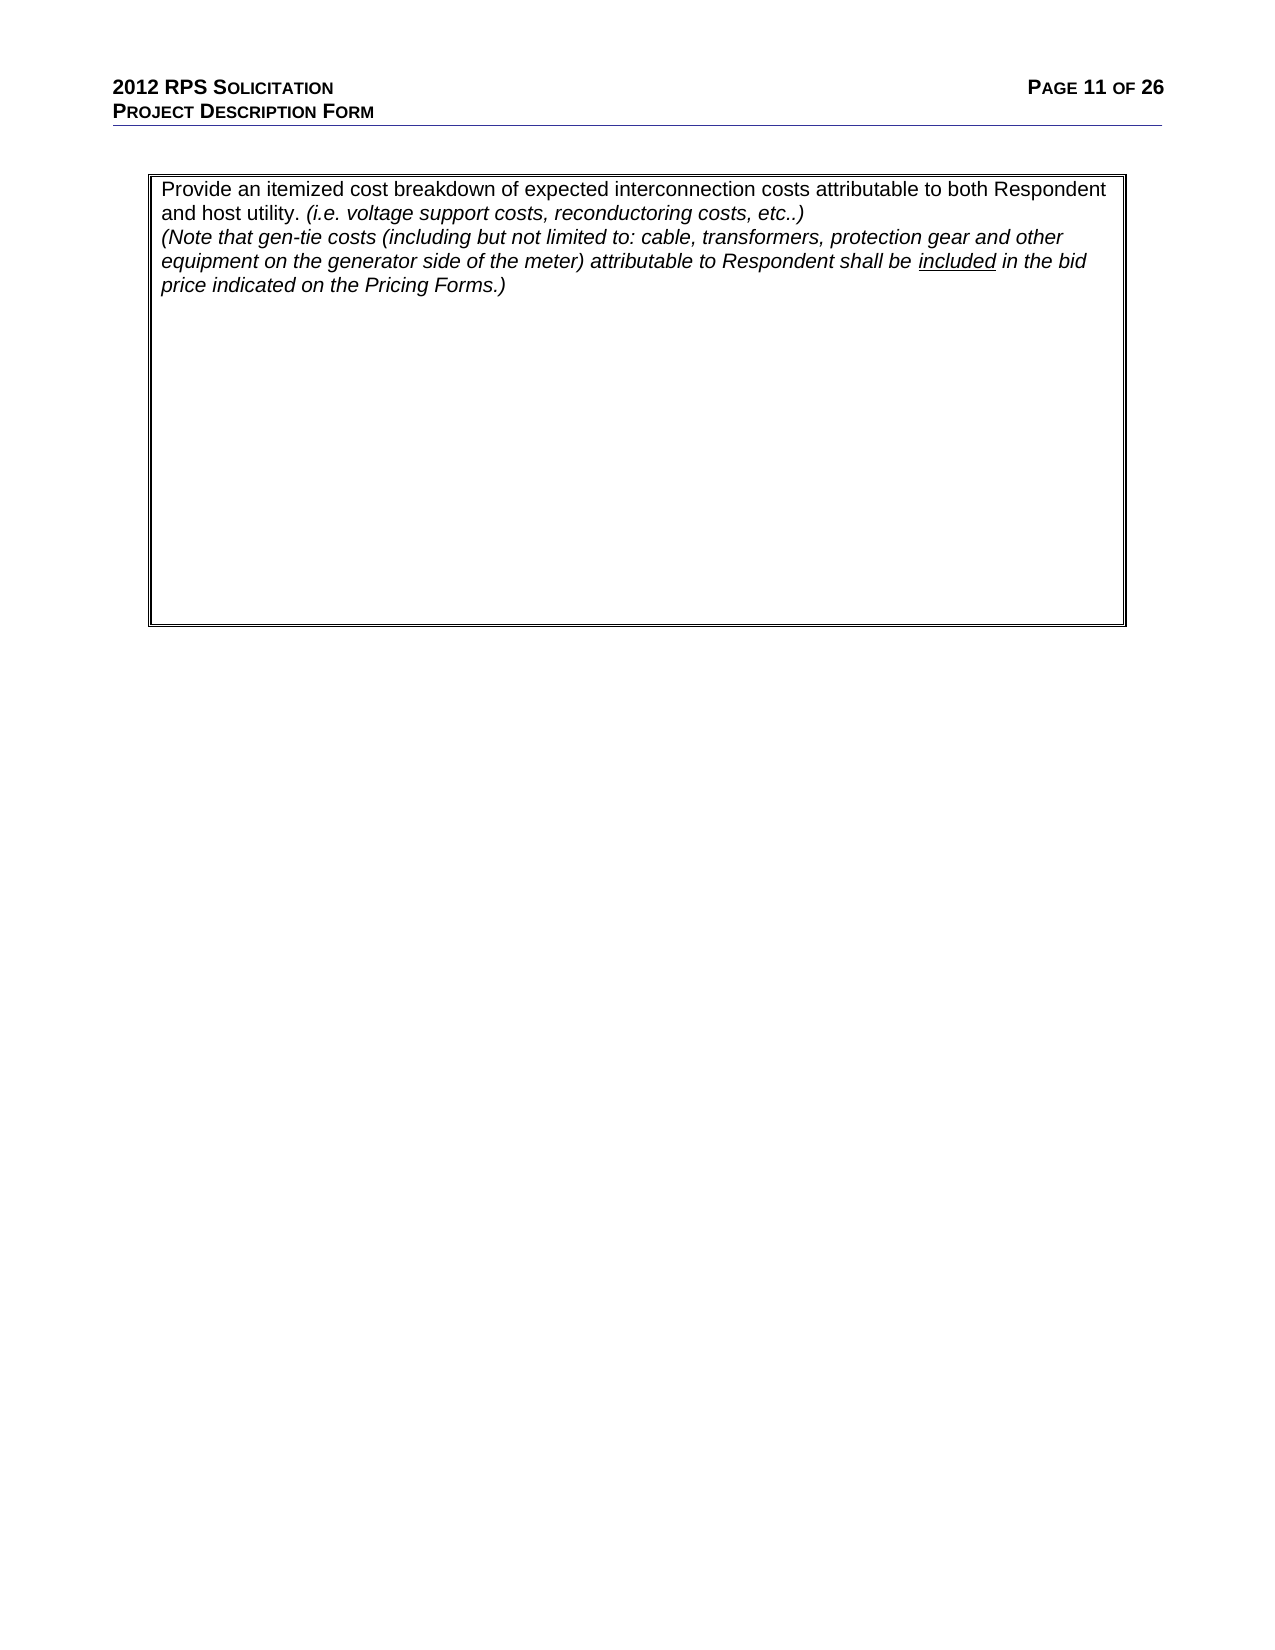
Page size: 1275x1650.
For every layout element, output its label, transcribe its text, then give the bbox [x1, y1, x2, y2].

table_cell Provide an itemized cost breakdown of expected interconnection costs attributable to both Respondent and host utility. (i.e. voltage support costs, reconductoring costs, etc..) (Note that gen-tie costs (including but not limited to: cable, transformers, protection gear and other equipment on the generator side of the meter) attributable to Respondent shall be included in the bid price indicated on the Pricing Forms.) [152, 177, 1123, 624]
